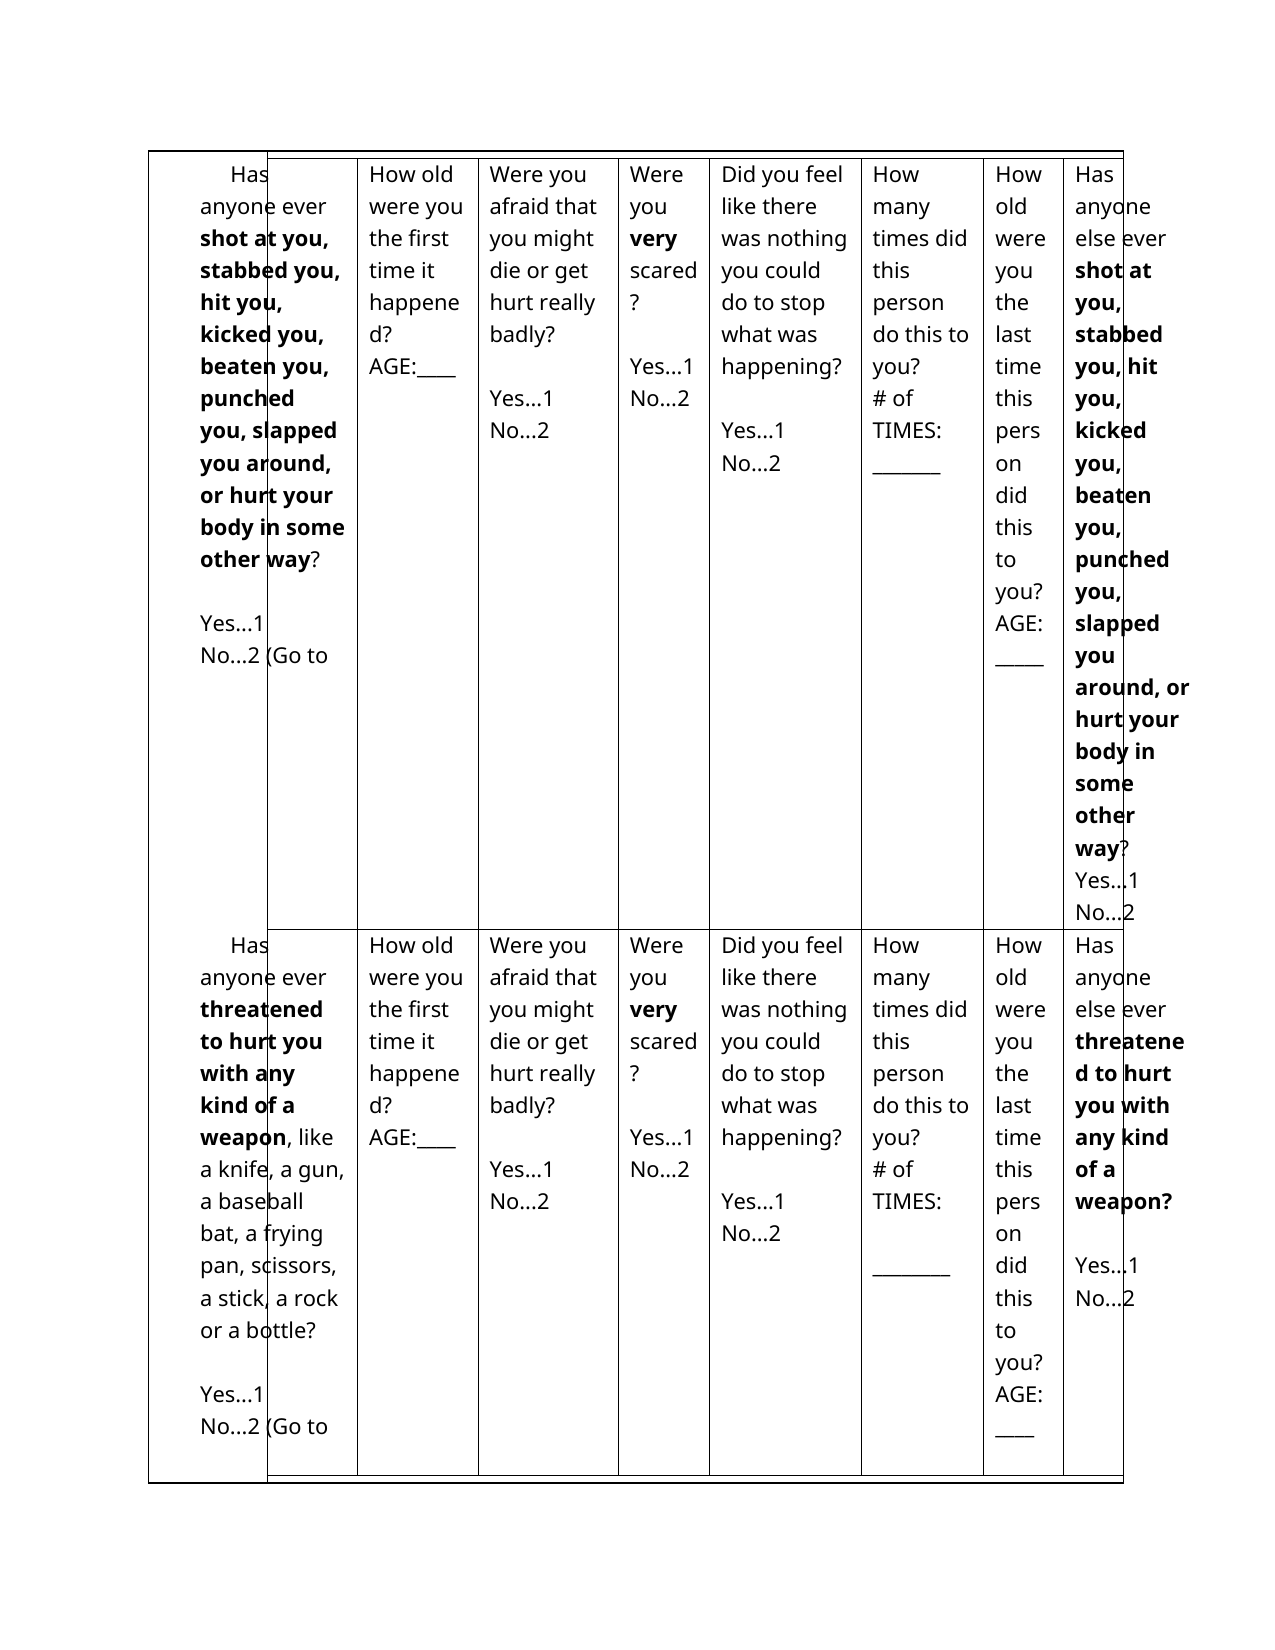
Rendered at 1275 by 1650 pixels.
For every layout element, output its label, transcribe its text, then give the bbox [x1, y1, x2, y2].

table_cell Protocol Text [149, 152, 267, 1482]
table_cell [268, 1476, 1123, 1482]
table_cell [1064, 159, 1123, 929]
table_cell [619, 159, 709, 929]
table_cell [479, 159, 618, 929]
table_cell [862, 159, 983, 929]
table_cell [619, 930, 709, 1475]
table_cell [268, 930, 357, 1475]
table_cell [862, 930, 983, 1475]
table_cell [710, 930, 861, 1475]
table_cell [984, 159, 1063, 929]
table_cell [358, 930, 478, 1475]
table_cell [268, 159, 357, 929]
table_cell [710, 159, 861, 929]
table_cell [1064, 930, 1123, 1475]
table_cell [358, 159, 478, 929]
table_cell [984, 930, 1063, 1475]
table_cell [268, 152, 1123, 158]
table_cell [479, 930, 618, 1475]
